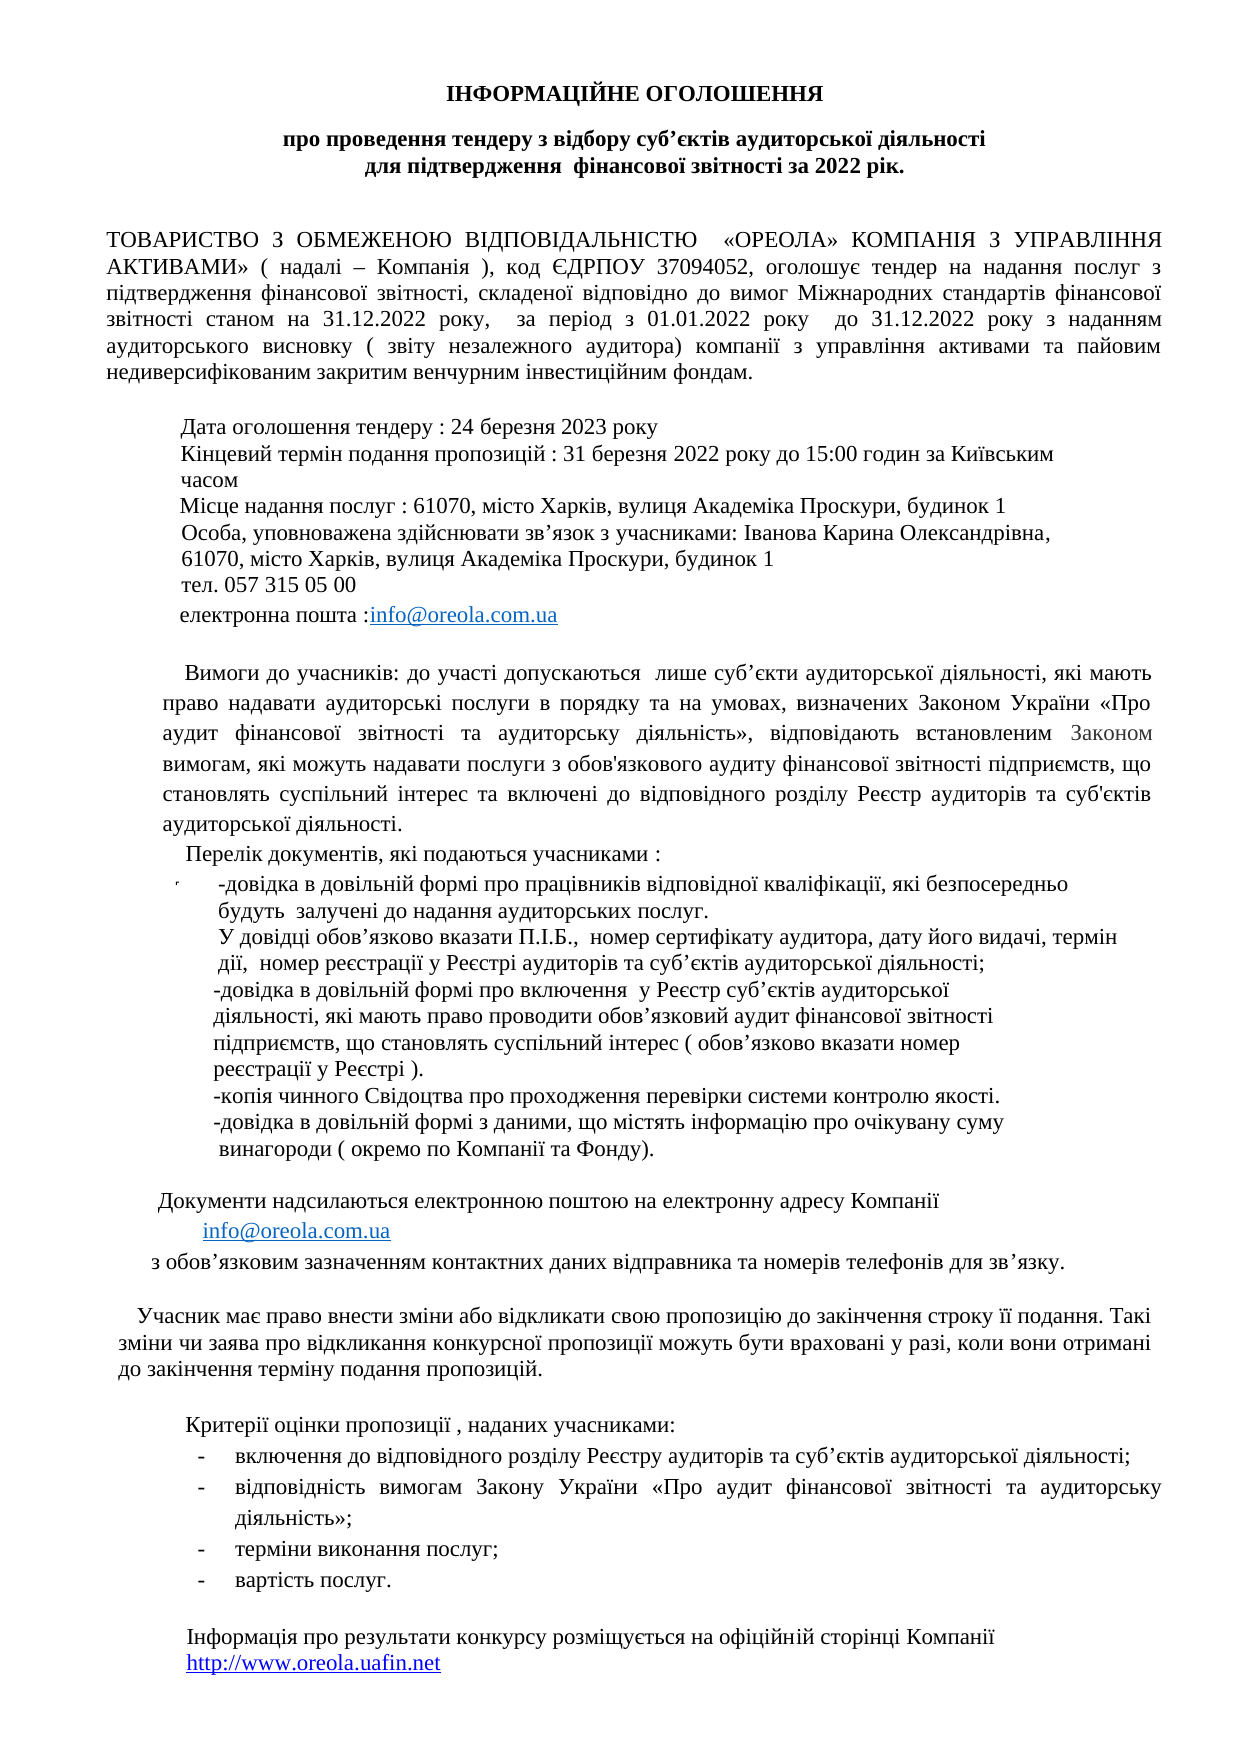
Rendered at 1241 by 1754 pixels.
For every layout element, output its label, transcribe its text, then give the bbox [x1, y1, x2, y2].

text Місце надання послуг : 61070, місто Харків, вулиця Академіка Проскури, будинок 1 [106, 492, 1163, 519]
text -довідка в довільній формі про працівників відповідної кваліфікації, які безпосередньо будуть залучені до надання аудиторських послуг. [218, 870, 1126, 923]
text про проведення тендеру з відбору суб’єктів аудиторської діяльності для підтвердження фінансової звітності за 2022 рік. [273, 125, 996, 178]
text -довідка в довільній формі з даними, що містять інформацію про очікувану суму [139, 1108, 1111, 1134]
list включення до відповідного розділу Реєстру аудиторів та суб’єктів аудиторської діяльності; [197, 1439, 1163, 1470]
text тел. 057 315 05 00 [106, 571, 1163, 598]
text 61070, місто Харків, вулиця Академіка Проскури, будинок 1 [106, 545, 1163, 571]
text info@oreola.com.ua [106, 1214, 1163, 1245]
text Особа, уповноважена здійснювати зв’язок з учасниками: Іванова Карина Олександрівна, [106, 519, 1163, 545]
list вартість послуг. [197, 1563, 1163, 1594]
text реєстрації у Реєстрі ). [139, 1055, 1111, 1082]
text електронна пошта :info@oreola.com.ua [106, 598, 1163, 629]
text -копія чинного Свідоцтва про проходження перевірки системи контролю якості. [139, 1082, 1111, 1108]
text з обов’язковим зазначенням контактних даних відправника та номерів телефонів для зв’язку. [106, 1245, 1163, 1276]
text підприємств, що становлять суспільний інтерес ( обов’язково вказати номер [139, 1029, 1111, 1055]
list терміни виконання послуг; [197, 1532, 1163, 1563]
text -довідка в довільній формі про включення у Реєстр суб’єктів аудиторської [139, 976, 1111, 1002]
text У довідці обов’язково вказати П.І.Б., номер сертифікату аудитора, дату його видачі, термін дії, номер реєстрації у Реєстрі аудиторів та суб’єктів аудиторської діяльності; [218, 923, 1126, 976]
text часом [106, 466, 1163, 492]
text Кінцевий термін подання пропозицій : 31 березня 2022 року до 15:00 годин за Київським [106, 439, 1163, 466]
subtitle ІНФОРМАЦІЙНЕ ОГОЛОШЕННЯ [273, 79, 997, 106]
text винагороди ( окремо по Компанії та Фонду). [139, 1134, 1111, 1161]
text Перелік документів, які подаються учасниками : [162, 840, 1153, 867]
text ТОВАРИСТВО З ОБМЕЖЕНОЮ ВІДПОВІДАЛЬНІСТЮ «ОРЕОЛА» КОМПАНІЯ З УПРАВЛІННЯ АКТИВАМИ» ( надалі – Компанія ), код ЄДРПОУ 37094052, оголошує тендер на надання послуг з підтвердження фінансової звітності, складеної відповідно до вимог Міжнародних стандартів фінансової звітності станом на 31.12.2022 року, за період з 01.01.2022 року до 31.12.2022 року з наданням аудиторського висновку ( звіту незалежного аудитора) компанії з управління активами та пайовим недиверсифікованим закритим венчурним інвестиційним фондам. [106, 226, 1163, 384]
text діяльності, які мають право проводити обов’язковий аудит фінансової звітності [139, 1002, 1111, 1029]
text Дата оголошення тендеру : 24 березня 2023 року [106, 413, 1163, 439]
text Інформація про результати конкурсу розміщується на офіційній сторінці Компанії [106, 1623, 1163, 1649]
text http://www.oreola.uafin.net [106, 1649, 1163, 1675]
list відповідність вимогам Закону України «Про аудит фінансової звітності та аудиторську діяльність»; [197, 1470, 1163, 1532]
text Критерії оцінки пропозиції , наданих учасниками: [106, 1408, 1163, 1439]
text Документи надсилаються електронною поштою на електронну адресу Компанії [106, 1187, 1111, 1214]
text Вимоги до учасників: до участі допускаються лише суб’єкти аудиторської діяльності, які мають право надавати аудиторські послуги в порядку та на умовах, визначених Законом України «Про аудит фінансової звітності та аудиторську діяльність», відповідають встановленим Законом вимогам, які можуть надавати послуги з обов'язкового аудиту фінансової звітності підприємств, що становлять суспільний інтерес та включені до відповідного розділу Реєстр аудиторів та суб'єктів аудиторської діяльності. [162, 659, 1153, 836]
text Учасник має право внести зміни або відкликати свою пропозицію до закінчення строку її подання. Такі зміни чи заява про відкликання конкурсної пропозиції можуть бути враховані у разі, коли вони отримані до закінчення терміну подання пропозицій. [118, 1302, 1154, 1381]
